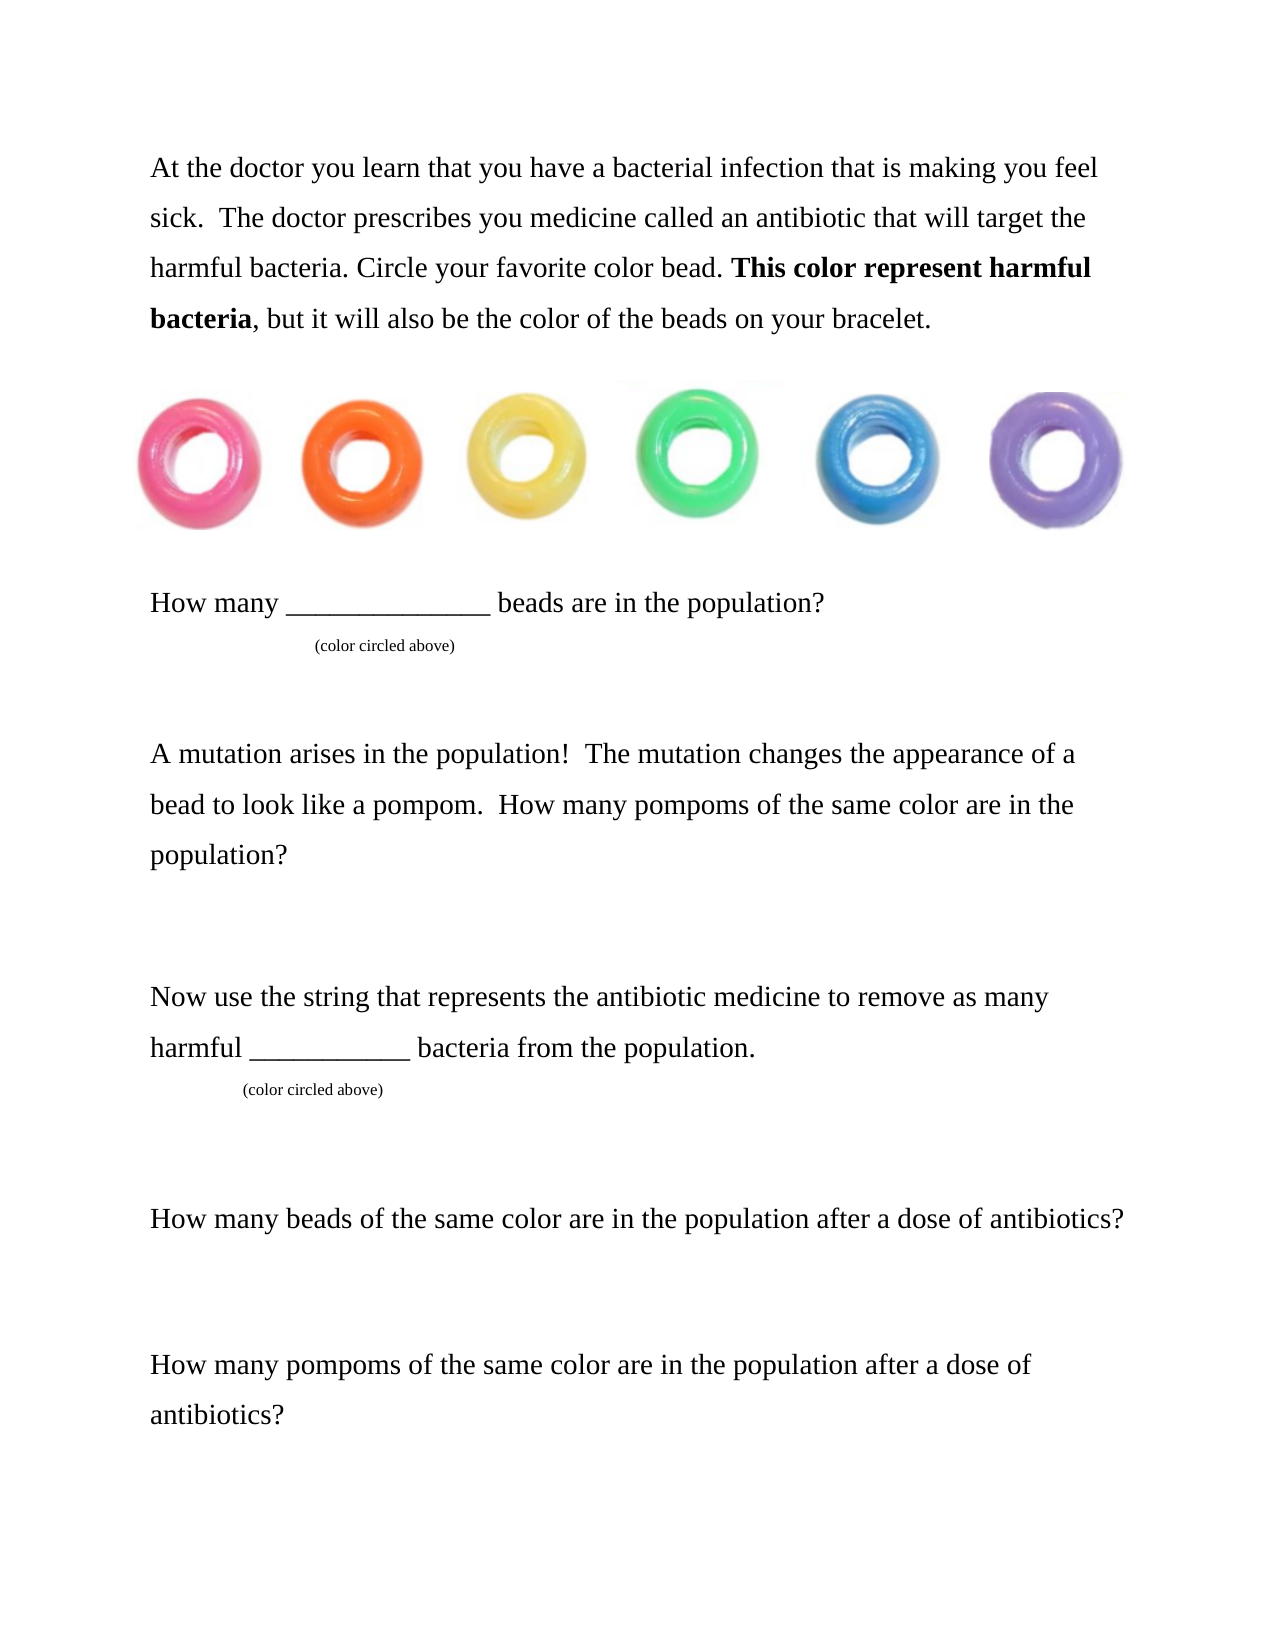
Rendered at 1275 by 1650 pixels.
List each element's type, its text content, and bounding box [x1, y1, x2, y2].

picture [133, 385, 279, 530]
picture [295, 391, 425, 530]
picture [801, 393, 951, 535]
picture [617, 380, 787, 530]
text How many pompoms of the same color are in the population after a dose of antibiotics? [150, 1347, 1125, 1431]
text At the doctor you learn that you have a bacterial infection that is making you feel sick. The doctor prescribes you medicine called an antibiotic that will target the harmful bacteria. Circle your favorite color bead. This color represent harmful bacteria, but it will also be the color of the beads on your bracelet. [150, 150, 1125, 334]
text How many beads of the same color are in the population after a dose of antibiotics? [150, 1201, 1125, 1235]
picture [989, 392, 1127, 531]
picture [453, 391, 590, 525]
text (color circled above) [150, 1080, 1125, 1113]
text A mutation arises in the population! The mutation changes the appearance of a bead to look like a pompom. How many pompoms of the same color are in the population? [150, 736, 1125, 871]
text How many ______________ beads are in the population? [150, 586, 1125, 619]
text (color circled above) [150, 636, 1125, 669]
text Now use the string that represents the antibiotic medicine to remove as many harmful ___________ bacteria from the population. [150, 979, 1125, 1063]
